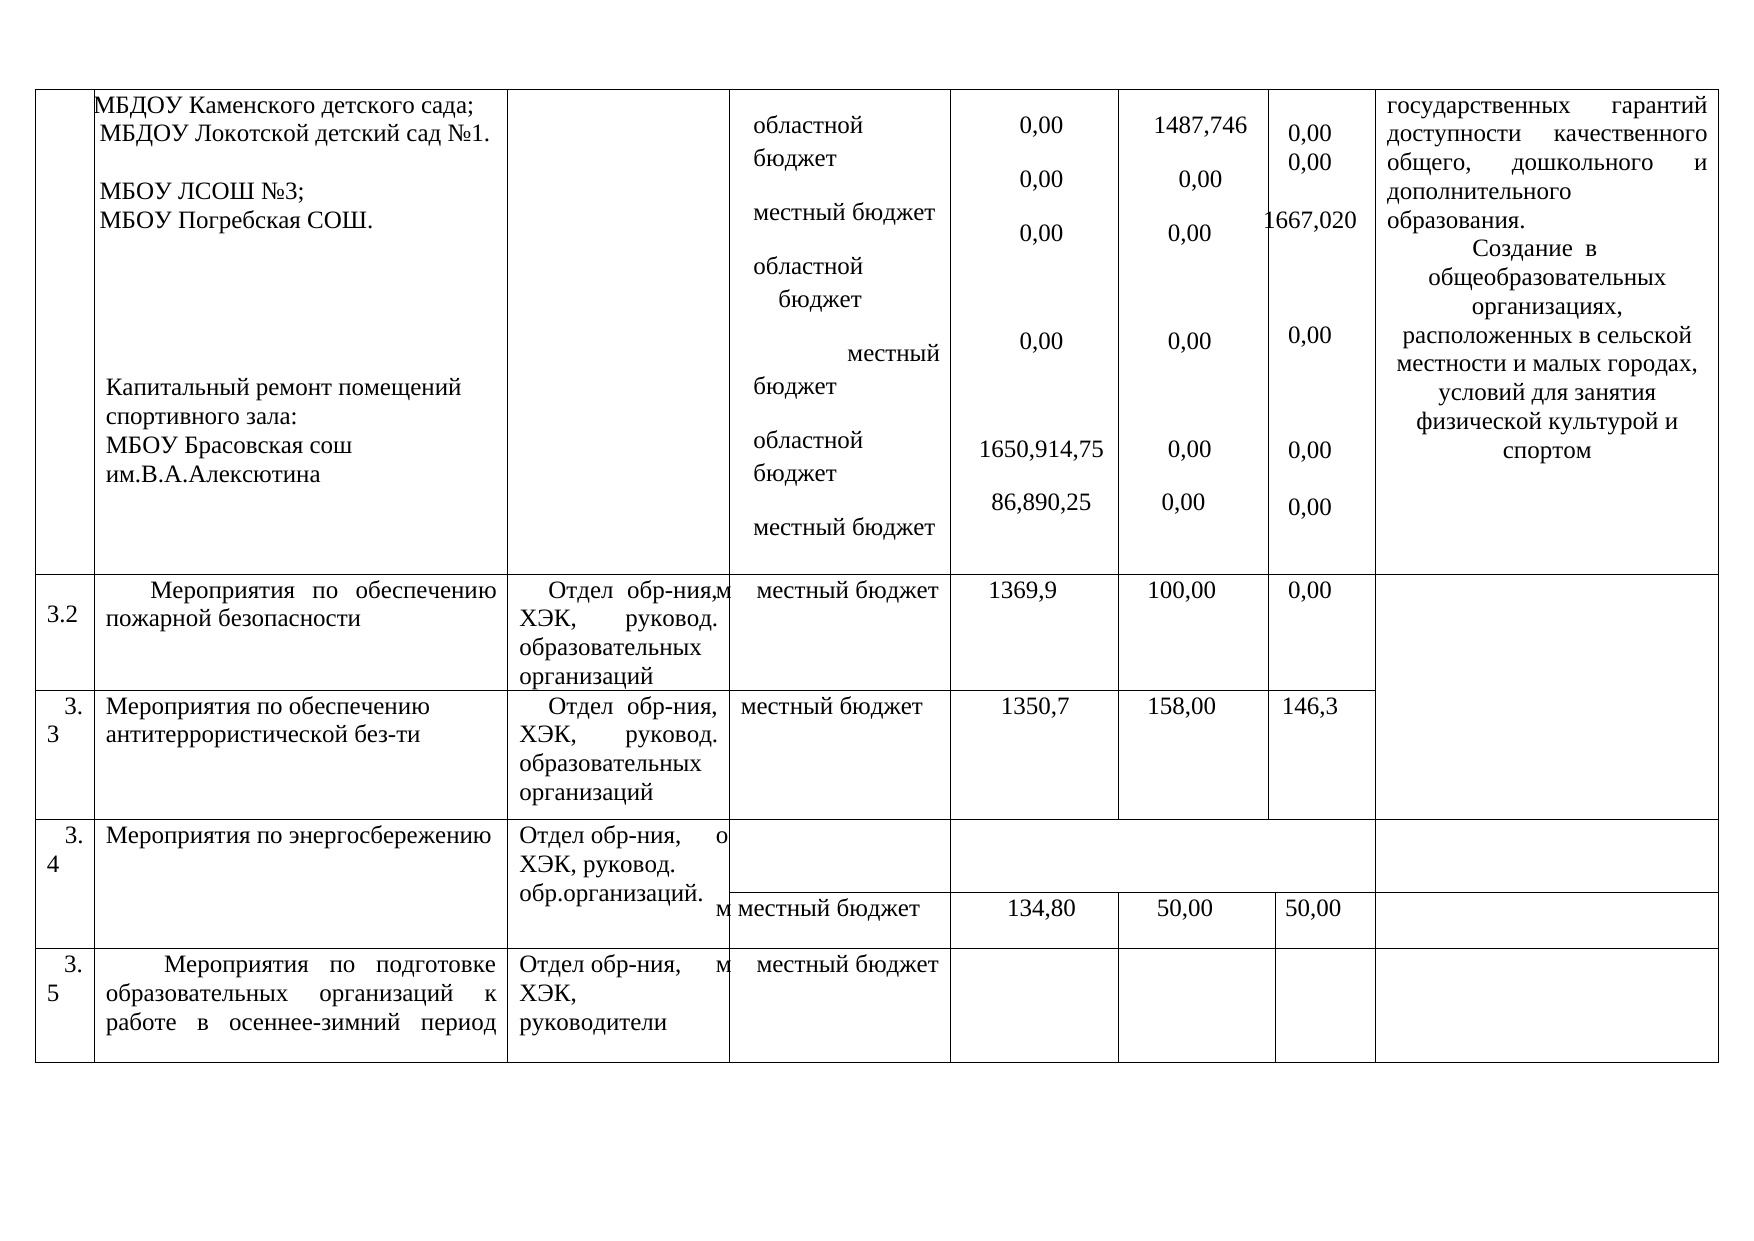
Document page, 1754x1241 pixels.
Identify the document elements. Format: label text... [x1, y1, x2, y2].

table_cell м местный бюджет [730, 575, 950, 690]
table_cell 3.2 [36, 575, 94, 690]
table_cell Мероприятия по обеспечению пожарной безопасности [95, 575, 507, 690]
table_cell [1276, 949, 1375, 1062]
table_cell 3.4 [36, 820, 94, 948]
table_cell [1376, 893, 1718, 948]
table_cell [951, 820, 1375, 892]
table_cell 100,00 [1119, 575, 1268, 690]
table_cell [1119, 949, 1275, 1062]
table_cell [508, 949, 729, 1062]
table_cell 3.5 [36, 949, 94, 1062]
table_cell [1119, 90, 1268, 574]
table_cell 146,3 [1269, 691, 1375, 819]
table_cell 134,80 [951, 893, 1118, 948]
table_cell Мероприятия по энергосбережению [95, 820, 507, 948]
table_cell 1350,7 [951, 691, 1118, 819]
table_cell 3.3 [36, 691, 94, 819]
table_cell [1376, 575, 1718, 819]
table_cell м местный бюджет [730, 893, 950, 948]
table_cell 1369,9 [951, 575, 1118, 690]
table_cell Отдел обр-ния, ХЭК, руковод. образовательных организаций [508, 691, 729, 819]
table_cell Отдел обр-ния, ХЭК, руковод. образовательных организаций [508, 575, 729, 690]
table_cell Мероприятия по обеспечению антитеррористической без-ти [95, 691, 507, 819]
table_cell о [730, 820, 950, 892]
table_cell 50,00 [1276, 893, 1375, 948]
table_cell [95, 949, 507, 1062]
table_cell [1376, 820, 1718, 892]
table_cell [730, 90, 950, 574]
table_cell 50,00 [1119, 893, 1275, 948]
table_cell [951, 90, 1118, 574]
table_cell [1376, 949, 1718, 1062]
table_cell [1269, 90, 1375, 574]
table_cell Отдел обр-ния, ХЭК, руковод. обр.организаций. [508, 820, 729, 948]
table_cell м местный бюджет [730, 949, 950, 1062]
table_cell местный бюджет [730, 691, 950, 819]
table_cell 158,00 [1119, 691, 1268, 819]
table_cell 0,00 [1269, 575, 1375, 690]
table_cell [951, 949, 1118, 1062]
